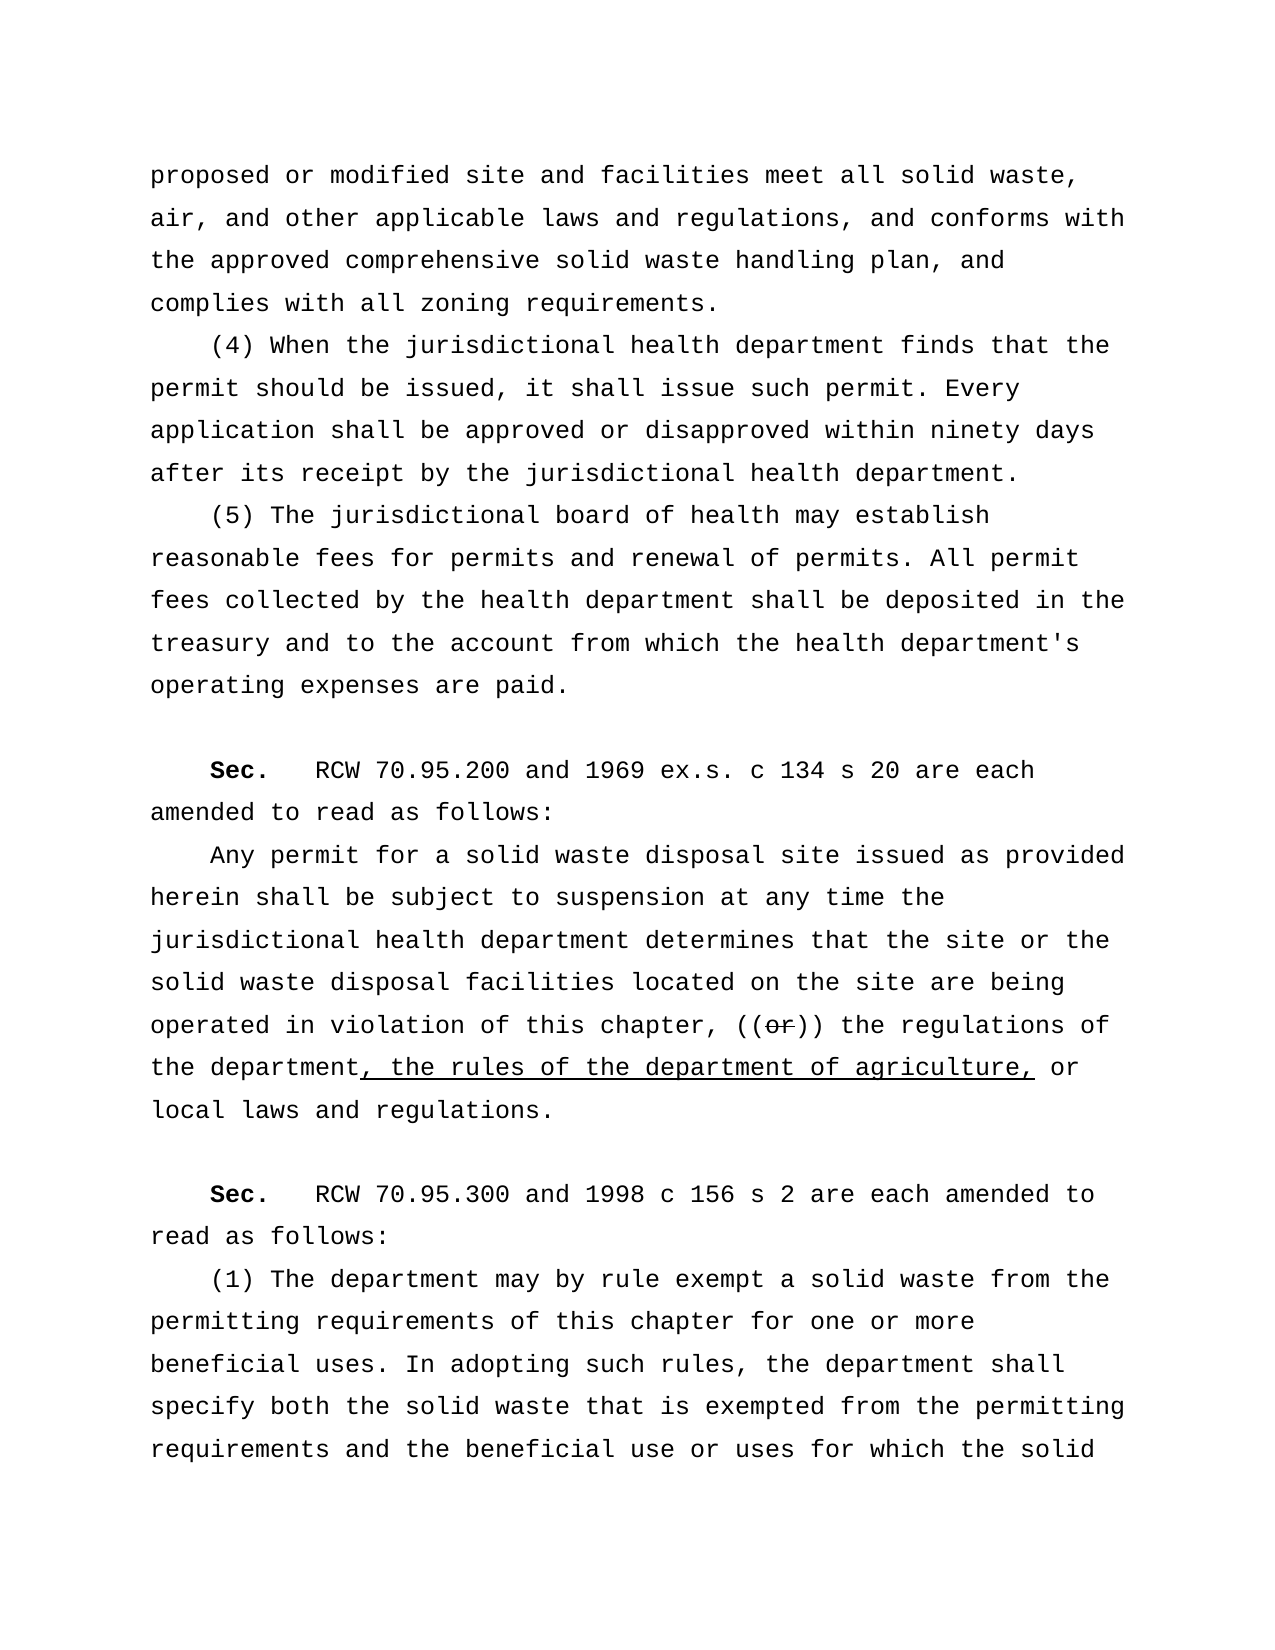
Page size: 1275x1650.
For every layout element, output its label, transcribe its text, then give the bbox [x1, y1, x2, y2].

text Any permit for a solid waste disposal site issued as provided herein shall be subject to suspension at any time the jurisdictional health department determines that the site or the solid waste disposal facilities located on the site are being operated in violation of this chapter, ((or)) the regulations of the department, the rules of the department of agriculture, or local laws and regulations. [150, 829, 1125, 1127]
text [150, 150, 1125, 320]
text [150, 1253, 1125, 1466]
text Sec. RCW 70.95.200 and 1969 ex.s. c 134 s 20 are each amended to read as follows: [150, 744, 1125, 829]
text Sec. RCW 70.95.300 and 1998 c 156 s 2 are each amended to read as follows: [150, 1168, 1125, 1253]
text (5) The jurisdictional board of health may establish reasonable fees for permits and renewal of permits. All permit fees collected by the health department shall be deposited in the treasury and to the account from which the health department's operating expenses are paid. [150, 490, 1125, 702]
text (4) When the jurisdictional health department finds that the permit should be issued, it shall issue such permit. Every application shall be approved or disapproved within ninety days after its receipt by the jurisdictional health department. [150, 320, 1125, 490]
